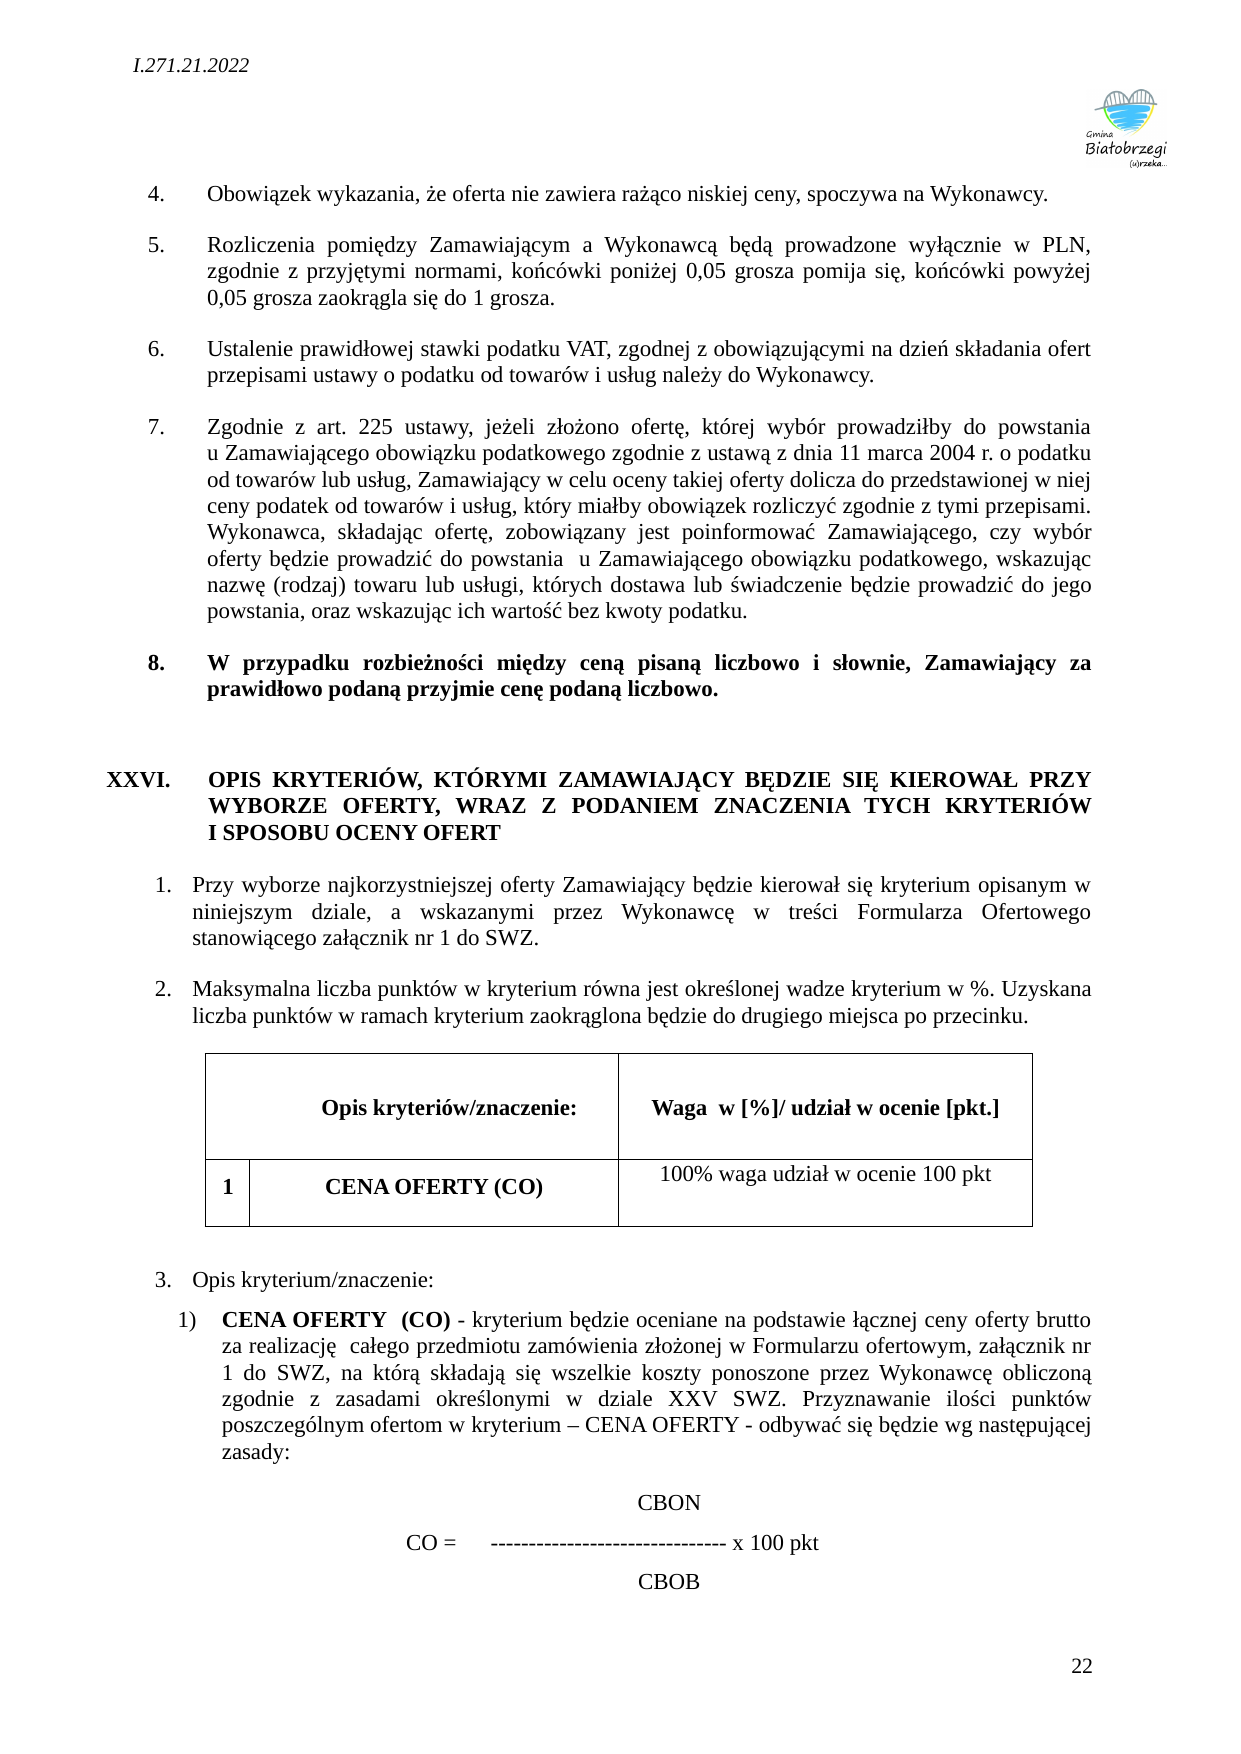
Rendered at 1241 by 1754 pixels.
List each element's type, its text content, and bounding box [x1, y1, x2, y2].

table_header Waga w [%]/ udział w ocenie [pkt.] [619, 1054, 1032, 1159]
text CBON [245, 1489, 1093, 1515]
picture [1086, 89, 1167, 168]
table_header Opis kryteriów/znaczenie: [206, 1054, 618, 1159]
table_cell 1 [206, 1160, 249, 1226]
list Rozliczenia pomiędzy Zamawiającym a Wykonawcą będą prowadzone wyłącznie w PLN, zgodnie z przyjętymi normami, końcówki poniżej 0,05 grosza pomija się, końcówki powyżej 0,05 grosza zaokrągla się do 1 grosza. [148, 231, 1093, 310]
table_cell 100% waga udział w ocenie 100 pkt [619, 1160, 1032, 1226]
list CENA OFERTY (CO) - kryterium będzie oceniane na podstawie łącznej ceny oferty brutto za realizację całego przedmiotu zamówienia złożonej w Formularzu ofertowym, załącznik nr 1 do SWZ, na którą składają się wszelkie koszty ponoszone przez Wykonawcę obliczoną zgodnie z zasadami określonymi w dziale XXV SWZ. Przyznawanie ilości punktów poszczególnym ofertom w kryterium – CENA OFERTY - odbywać się będzie wg następującej zasady: [177, 1306, 1093, 1464]
table_cell CENA OFERTY (CO) [250, 1160, 618, 1226]
list Maksymalna liczba punktów w kryterium równa jest określonej wadze kryterium w %. Uzyskana liczba punktów w ramach kryterium zaokrąglona będzie do drugiego miejsca po przecinku. [154, 975, 1093, 1028]
text CO = ------------------------------- x 100 pkt [133, 1528, 1093, 1555]
list Ustalenie prawidłowej stawki podatku VAT, zgodnej z obowiązującymi na dzień składania ofert przepisami ustawy o podatku od towarów i usług należy do Wykonawcy. [148, 335, 1093, 388]
list Obowiązek wykazania, że oferta nie zawiera rażąco niskiej ceny, spoczywa na Wykonawcy. [148, 180, 1093, 206]
list W przypadku rozbieżności między ceną pisaną liczbowo i słownie, Zamawiający za prawidłowo podaną przyjmie cenę podaną liczbowo. [148, 649, 1093, 701]
list Przy wyborze najkorzystniejszej oferty Zamawiający będzie kierował się kryterium opisanym w niniejszym dziale, a wskazanymi przez Wykonawcę w treści Formularza Ofertowego stanowiącego załącznik nr 1 do SWZ. [154, 871, 1093, 950]
text CBOB [245, 1568, 1093, 1594]
list Zgodnie z art. 225 ustawy, jeżeli złożono ofertę, której wybór prowadziłby do powstania u Zamawiającego obowiązku podatkowego zgodnie z ustawą z dnia 11 marca 2004 r. o podatku od towarów lub usług, Zamawiający w celu oceny takiej oferty dolicza do przedstawionej w niej ceny podatek od towarów i usług, który miałby obowiązek rozliczyć zgodnie z tymi przepisami. Wykonawca, składając ofertę, zobowiązany jest poinformować Zamawiającego, czy wybór oferty będzie prowadzić do powstania u Zamawiającego obowiązku podatkowego, wskazując nazwę (rodzaj) towaru lub usługi, których dostawa lub świadczenie będzie prowadzić do jego powstania, oraz wskazując ich wartość bez kwoty podatku. [148, 413, 1093, 624]
list Opis kryterium/znaczenie: [154, 1266, 1093, 1293]
list OPIS KRYTERIÓW, KTÓRYMI ZAMAWIAJĄCY BĘDZIE SIĘ KIEROWAŁ PRZY WYBORZE OFERTY, WRAZ Z PODANIEM ZNACZENIA TYCH KRYTERIÓW I SPOSOBU OCENY OFERT [170, 766, 1093, 845]
